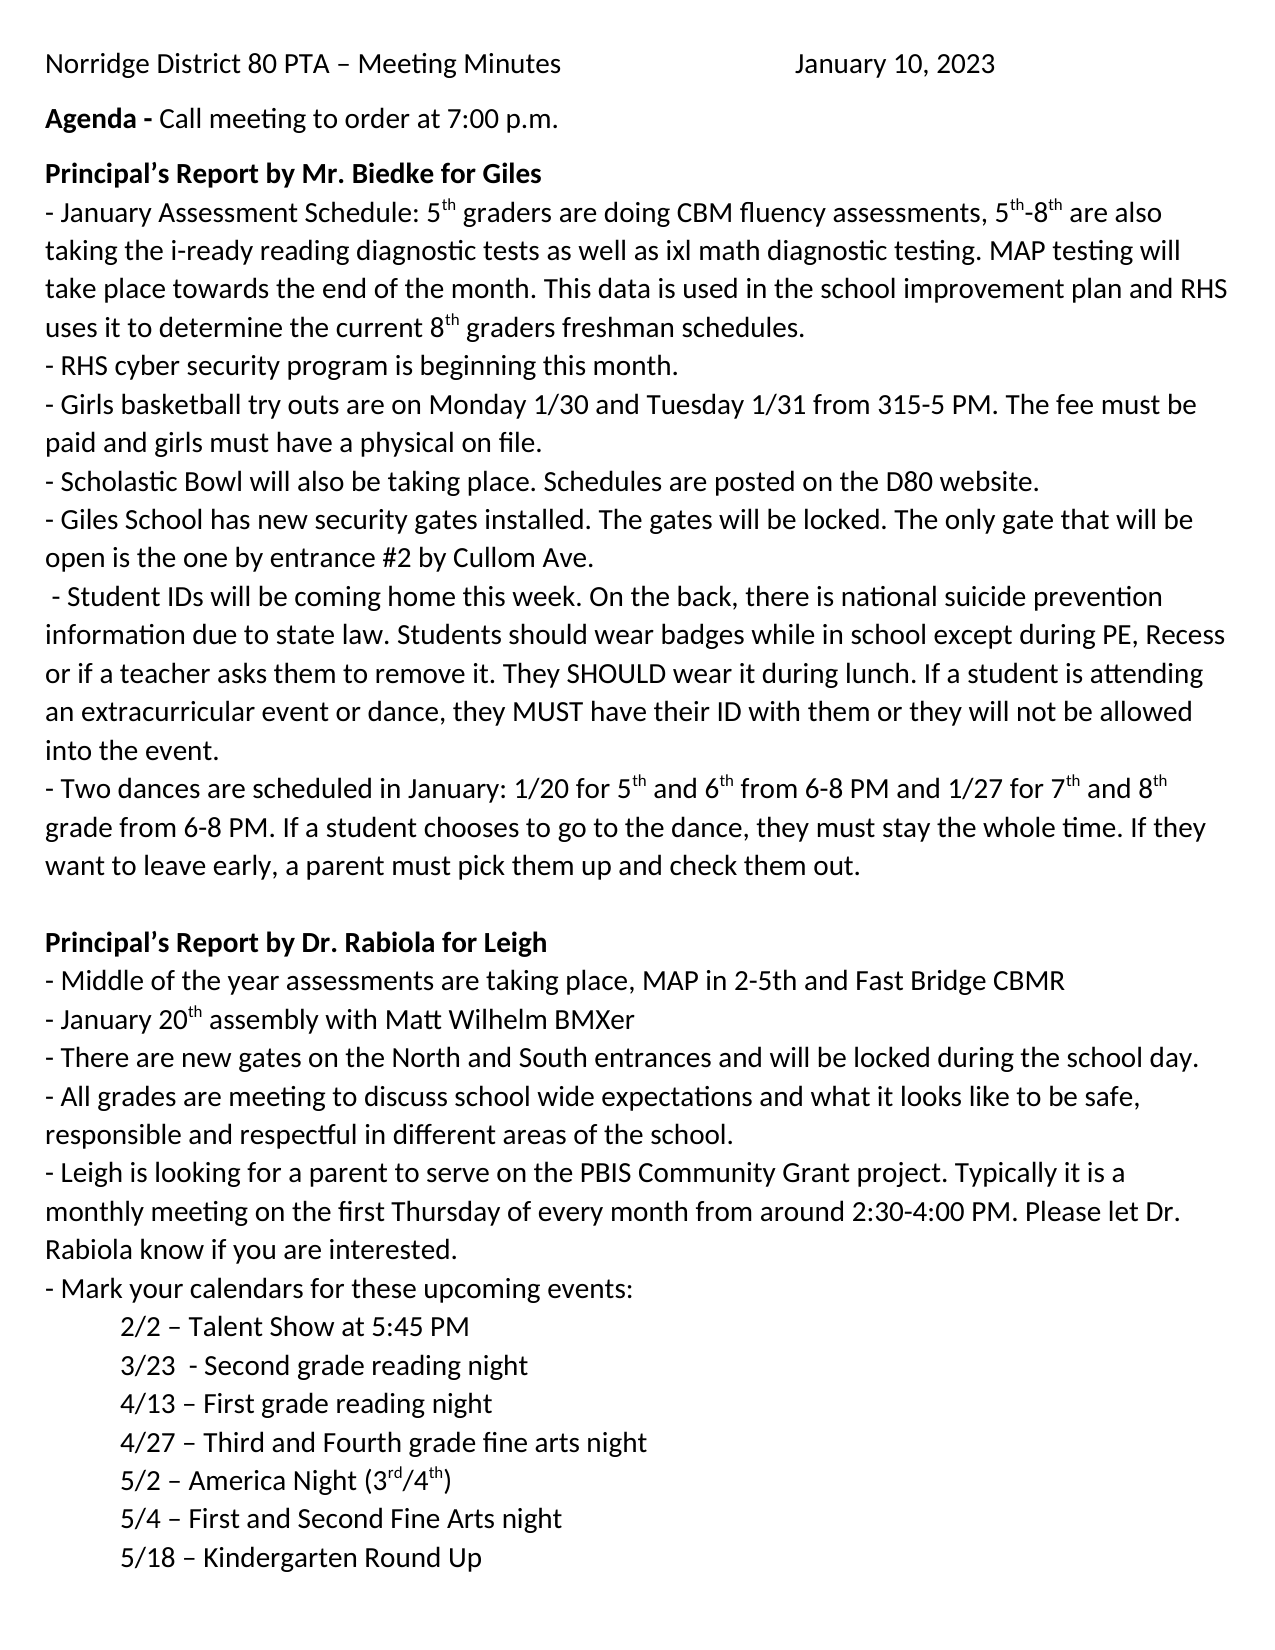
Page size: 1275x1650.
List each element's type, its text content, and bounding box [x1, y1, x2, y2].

text Principal’s Report by Mr. Biedke for Giles [45, 155, 1230, 191]
text - Leigh is looking for a parent to serve on the PBIS Community Grant project. Typically it is a monthly meeting on the first Thursday of every month from around 2:30-4:00 PM. Please let Dr. Rabiola know if you are interested. [45, 1154, 1230, 1267]
text Principal’s Report by Dr. Rabiola for Leigh [45, 924, 1230, 959]
text - Student IDs will be coming home this week. On the back, there is national suicide prevention information due to state law. Students should wear badges while in school except during PE, Recess or if a teacher asks them to remove it. They SHOULD wear it during lunch. If a student is attending an extracurricular event or dance, they MUST have their ID with them or they will not be allowed into the event. [45, 578, 1230, 767]
text 4/13 – First grade reading night [45, 1385, 1230, 1421]
text 5/2 – America Night (3rd/4th) [45, 1462, 1230, 1498]
text 2/2 – Talent Show at 5:45 PM [45, 1308, 1230, 1344]
text - Mark your calendars for these upcoming events: [45, 1270, 1230, 1306]
text - January 20th assembly with Matt Wilhelm BMXer [45, 1001, 1230, 1036]
text 5/4 – First and Second Fine Arts night [45, 1501, 1230, 1536]
text - All grades are meeting to discuss school wide expectations and what it looks like to be safe, responsible and respectful in different areas of the school. [45, 1078, 1230, 1152]
text 4/27 – Third and Fourth grade fine arts night [45, 1424, 1230, 1459]
text Norridge District 80 PTA – Meeting Minutes January 10, 2023 [45, 45, 1230, 81]
text - RHS cyber security program is beginning this month. [45, 347, 1230, 383]
text 3/23 - Second grade reading night [45, 1347, 1230, 1382]
text - Scholastic Bowl will also be taking place. Schedules are posted on the D80 website. [45, 463, 1230, 498]
text Agenda - Call meeting to order at 7:00 p.m. [45, 100, 1230, 136]
text - Middle of the year assessments are taking place, MAP in 2-5th and Fast Bridge CBMR [45, 962, 1230, 998]
text - Two dances are scheduled in January: 1/20 for 5th and 6th from 6-8 PM and 1/27 for 7th and 8th grade from 6-8 PM. If a student chooses to go to the dance, they must stay the whole time. If they want to leave early, a parent must pick them up and check them out. [45, 770, 1230, 883]
text - January Assessment Schedule: 5th graders are doing CBM fluency assessments, 5th-8th are also taking the i-ready reading diagnostic tests as well as ixl math diagnostic testing. MAP testing will take place towards the end of the month. This data is used in the school improvement plan and RHS uses it to determine the current 8th graders freshman schedules. [45, 194, 1230, 344]
text - Girls basketball try outs are on Monday 1/30 and Tuesday 1/31 from 315-5 PM. The fee must be paid and girls must have a physical on file. [45, 386, 1230, 460]
text - Giles School has new security gates installed. The gates will be locked. The only gate that will be open is the one by entrance #2 by Cullom Ave. [45, 501, 1230, 575]
text 5/18 – Kindergarten Round Up [45, 1539, 1230, 1574]
text - There are new gates on the North and South entrances and will be locked during the school day. [45, 1039, 1230, 1075]
